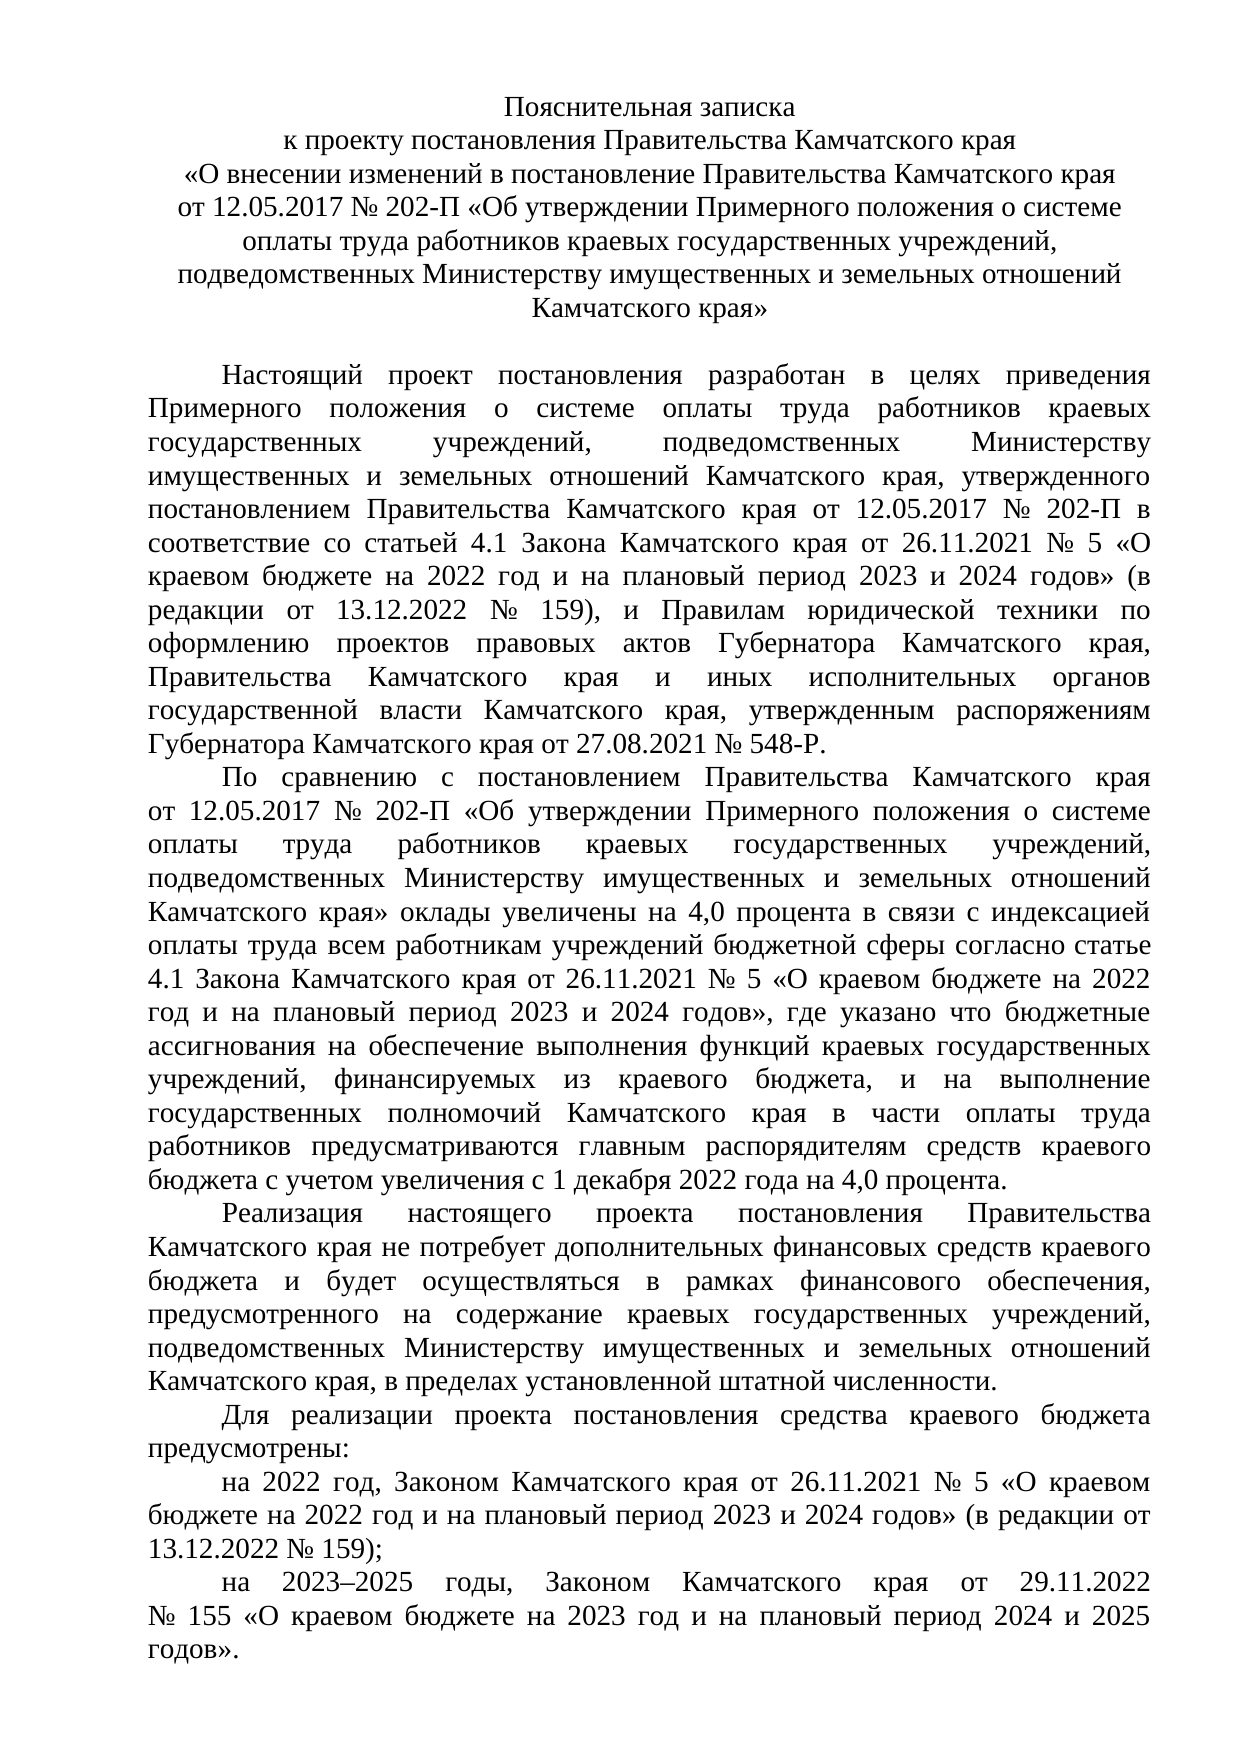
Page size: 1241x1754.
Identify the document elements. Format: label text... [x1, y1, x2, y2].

text на 2022 год, Законом Камчатского края от 26.11.2021 № 5 «О краевом бюджете на 2022 год и на плановый период 2023 и 2024 годов» (в редакции от 13.12.2022 № 159); [148, 1464, 1152, 1564]
title «О внесении изменений в постановление Правительства Камчатского края [148, 156, 1152, 189]
text Пояснительная записка [148, 89, 1152, 122]
title от 12.05.2017 № 202-П «Об утверждении Примерного положения о системе оплаты труда работников краевых государственных учреждений, подведомственных Министерству имущественных и земельных отношений Камчатского края» [148, 189, 1152, 323]
text Для реализации проекта постановления средства краевого бюджета предусмотрены: [148, 1397, 1152, 1464]
text Реализация настоящего проекта постановления Правительства Камчатского края не потребует дополнительных финансовых средств краевого бюджета и будет осуществляться в рамках финансового обеспечения, предусмотренного на содержание краевых государственных учреждений, подведомственных Министерству имущественных и земельных отношений Камчатского края, в пределах установленной штатной численности. [148, 1196, 1152, 1397]
title к проекту постановления Правительства Камчатского края [148, 122, 1152, 156]
text По сравнению с постановлением Правительства Камчатского края от 12.05.2017 № 202-П «Об утверждении Примерного положения о системе оплаты труда работников краевых государственных учреждений, подведомственных Министерству имущественных и земельных отношений Камчатского края» оклады увеличены на 4,0 процента в связи с индексацией оплаты труда всем работникам учреждений бюджетной сферы согласно статье 4.1 Закона Камчатского края от 26.11.2021 № 5 «О краевом бюджете на 2022 год и на плановый период 2023 и 2024 годов», где указано что бюджетные ассигнования на обеспечение выполнения функций краевых государственных учреждений, финансируемых из краевого бюджета, и на выполнение государственных полномочий Камчатского края в части оплаты труда работников предусматриваются главным распорядителям средств краевого бюджета с учетом увеличения с 1 декабря 2022 года на 4,0 процента. [148, 759, 1152, 1196]
text на 2023–2025 годы, Законом Камчатского края от 29.11.2022 № 155 «О краевом бюджете на 2023 год и на плановый период 2024 и 2025 годов». [148, 1564, 1152, 1665]
text Настоящий проект постановления разработан в целях приведения Примерного положения о системе оплаты труда работников краевых государственных учреждений, подведомственных Министерству имущественных и земельных отношений Камчатского края, утвержденного постановлением Правительства Камчатского края от 12.05.2017 № 202-П в соответствие со статьей 4.1 Закона Камчатского края от 26.11.2021 № 5 «О краевом бюджете на 2022 год и на плановый период 2023 и 2024 годов» (в редакции от 13.12.2022 № 159), и Правилам юридической техники по оформлению проектов правовых актов Губернатора Камчатского края, Правительства Камчатского края и иных исполнительных органов государственной власти Камчатского края, утвержденным распоряжениям Губернатора Камчатского края от 27.08.2021 № 548-Р. [148, 357, 1152, 759]
